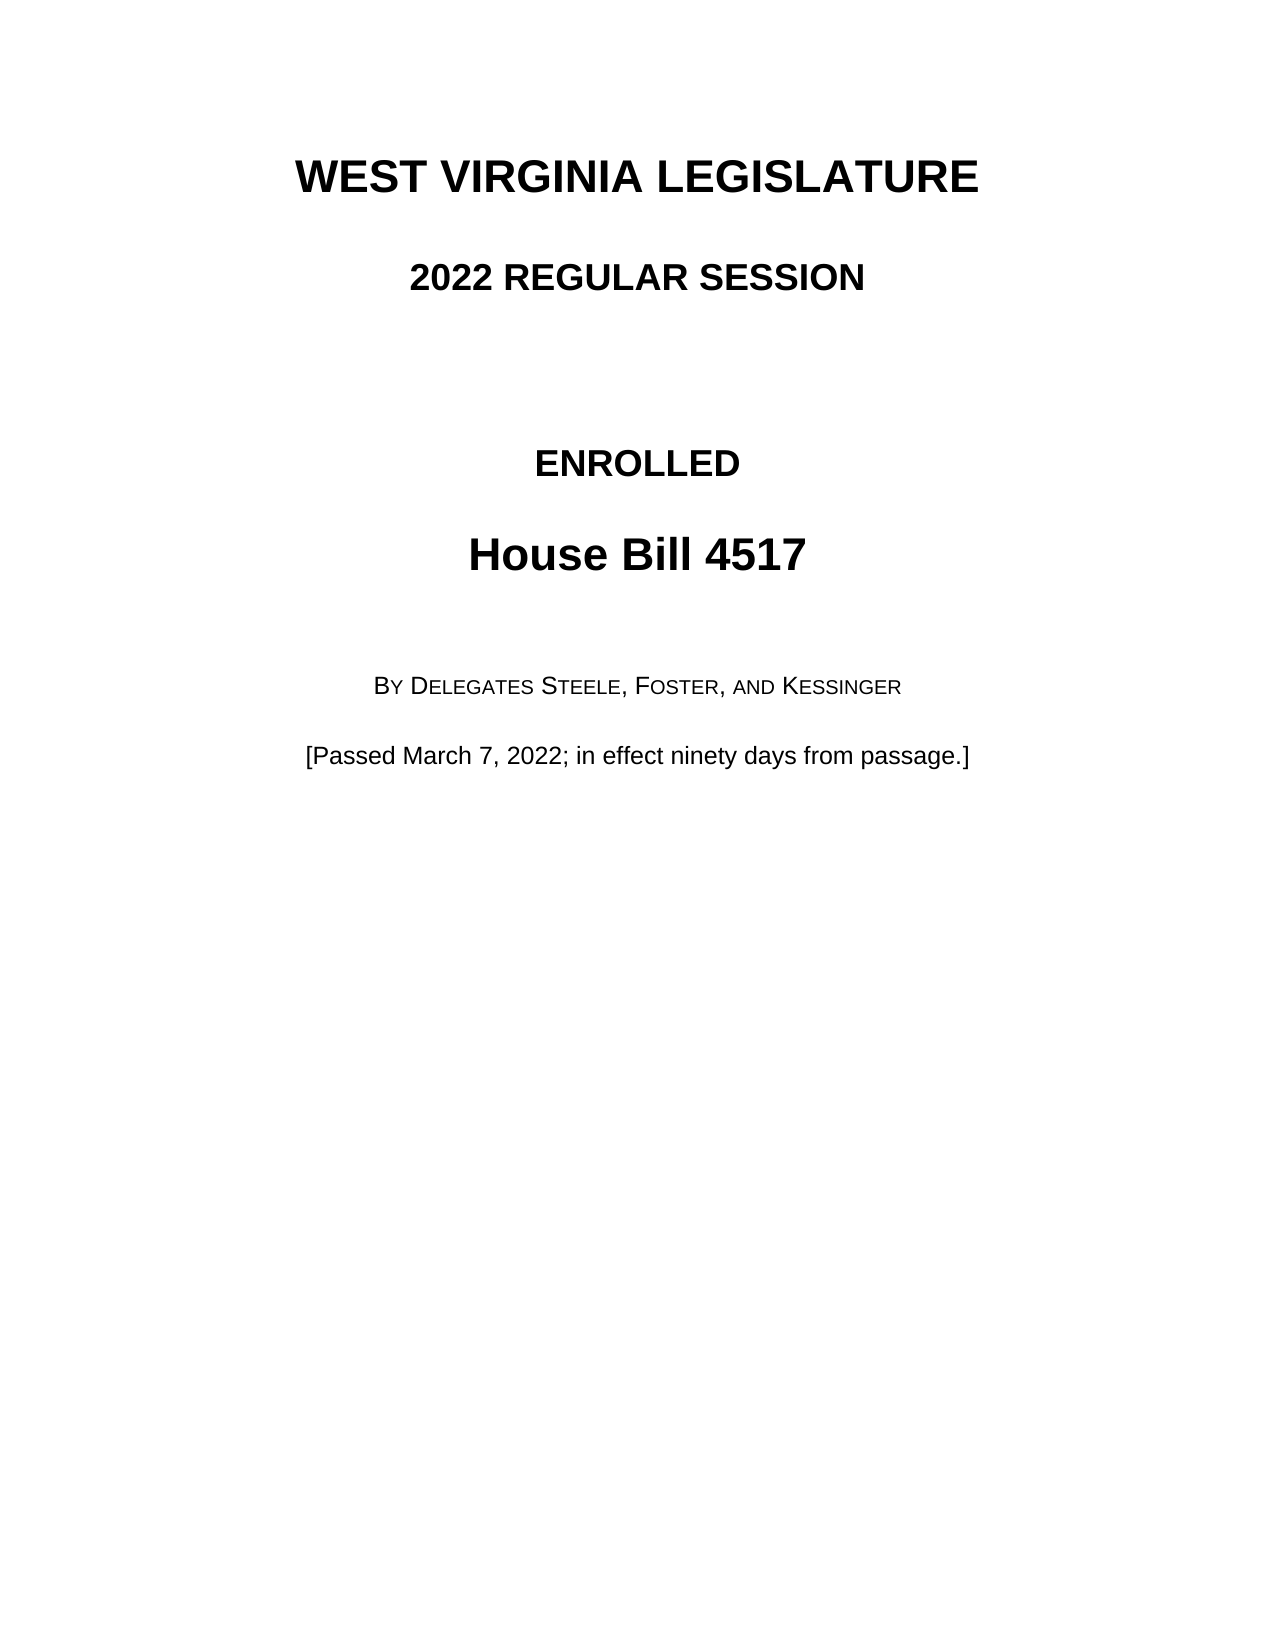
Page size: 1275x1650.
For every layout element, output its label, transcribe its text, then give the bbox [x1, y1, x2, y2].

text By [337, 671, 937, 699]
text [] [150, 741, 1125, 769]
text Bill [150, 528, 1125, 581]
title WEST virginia legislature [150, 150, 1125, 203]
title 2022 regular session [150, 255, 1125, 298]
